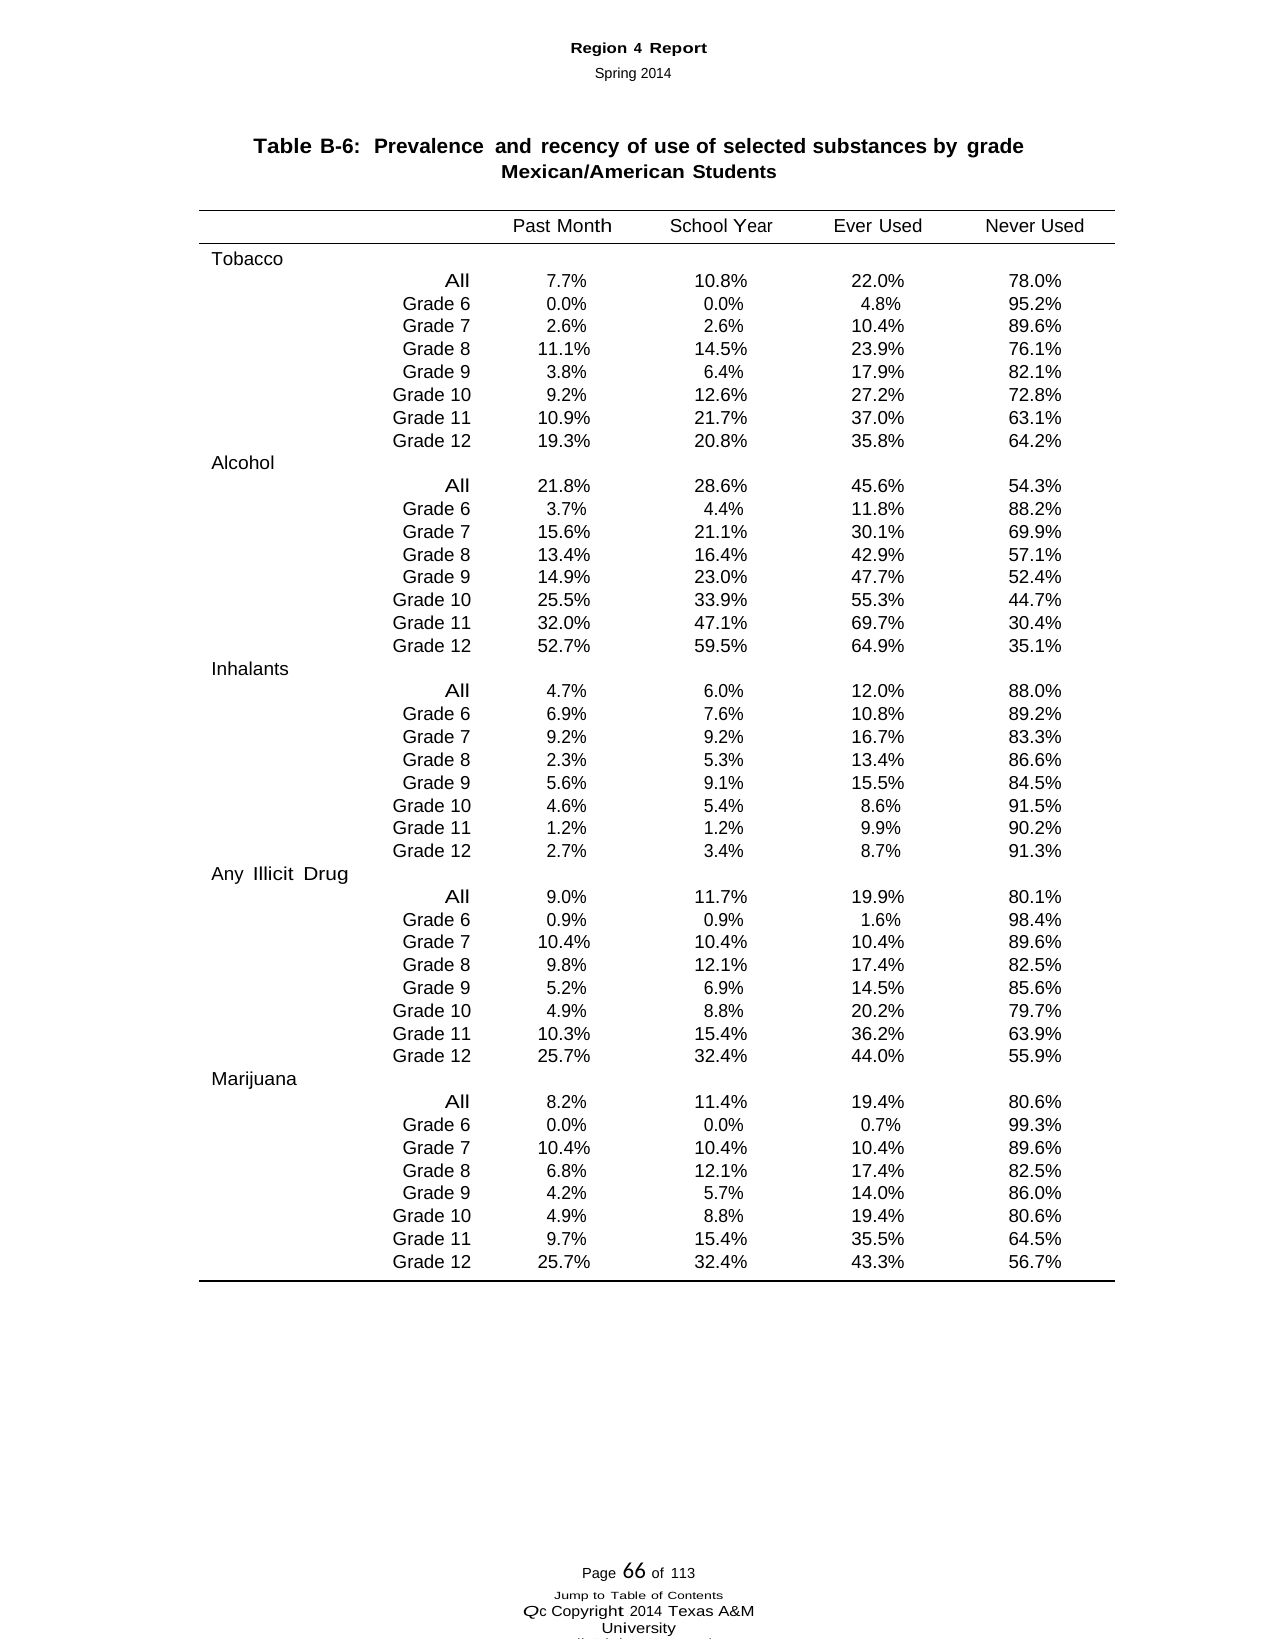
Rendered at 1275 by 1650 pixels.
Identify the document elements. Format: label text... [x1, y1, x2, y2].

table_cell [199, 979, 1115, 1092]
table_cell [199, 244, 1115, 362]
text Mexican/American Students [495, 161, 782, 182]
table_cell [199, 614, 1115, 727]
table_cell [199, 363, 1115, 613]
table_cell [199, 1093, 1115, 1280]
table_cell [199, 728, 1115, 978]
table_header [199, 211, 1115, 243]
text Table B-6: Prevalence and recency of use of selected substances by grade [250, 134, 1027, 158]
